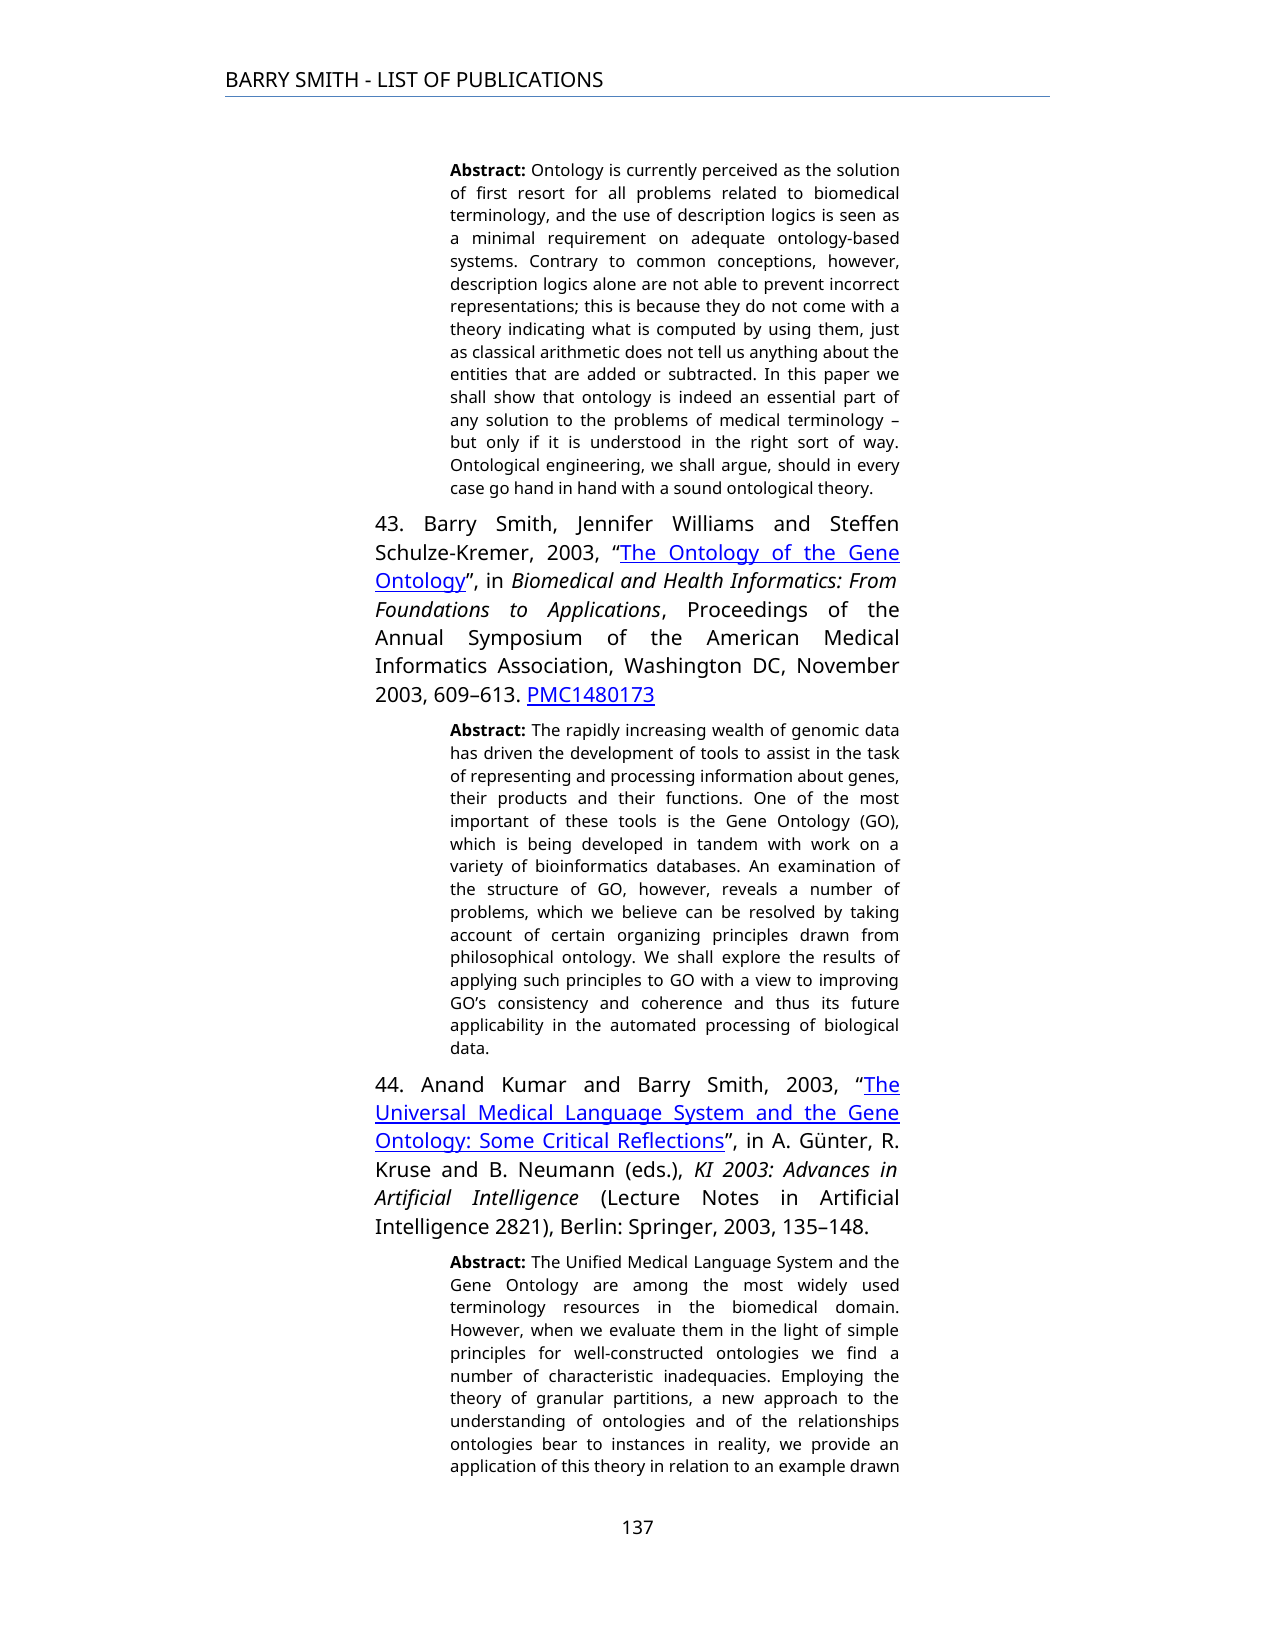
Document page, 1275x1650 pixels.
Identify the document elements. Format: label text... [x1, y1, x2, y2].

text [450, 1251, 900, 1478]
text 44. Anand Kumar and Barry Smith, 2003, “The Universal Medical Language System and the Gene Ontology: Some Critical Reflections”, in A. Günter, R. Kruse and B. Neumann (eds.), KI 2003: Advances in Artificial Intelligence (Lecture Notes in Artificial Intelligence 2821), Berlin: Springer, 2003, 135–148. [375, 1070, 900, 1122]
text 44. Anand Kumar and Barry Smith, 2003, “The Universal Medical Language System and the Gene Ontology: Some Critical Reflections”, in A. Günter, R. Kruse and B. Neumann (eds.), KI 2003: Advances in Artificial Intelligence (Lecture Notes in Artificial Intelligence 2821), Berlin: Springer, 2003, 135–148. [375, 1124, 900, 1240]
text 43. Barry Smith, Jennifer Williams and Steffen Schulze-Kremer, 2003, “The Ontology of the Gene Ontology”, in Biomedical and Health Informatics: From Foundations to Applications, Proceedings of the Annual Symposium of the American Medical Informatics Association, Washington DC, November 2003, 609–613. PMC1480173 [375, 509, 900, 708]
text Abstract: Ontology is currently perceived as the solution of first resort for all problems related to biomedical terminology, and the use of description logics is seen as a minimal requirement on adequate ontology-based systems. Contrary to common conceptions, however, description logics alone are not able to prevent incorrect representations; this is because they do not come with a theory indicating what is computed by using them, just as classical arithmetic does not tell us anything about the entities that are added or subtracted. In this paper we shall show that ontology is indeed an essential part of any solution to the problems of medical terminology – but only if it is understood in the right sort of way. Ontological engineering, we shall argue, should in every case go hand in hand with a sound ontological theory. [450, 158, 900, 499]
text Abstract: The rapidly increasing wealth of genomic data has driven the development of tools to assist in the task of representing and processing information about genes, their products and their functions. One of the most important of these tools is the Gene Ontology (GO), which is being developed in tandem with work on a variety of bioinformatics databases. An examination of the structure of GO, however, reveals a number of problems, which we believe can be resolved by taking account of certain organizing principles drawn from philosophical ontology. We shall explore the results of applying such principles to GO with a view to improving GO’s consistency and coherence and thus its future applicability in the automated processing of biological data. [450, 719, 900, 1059]
